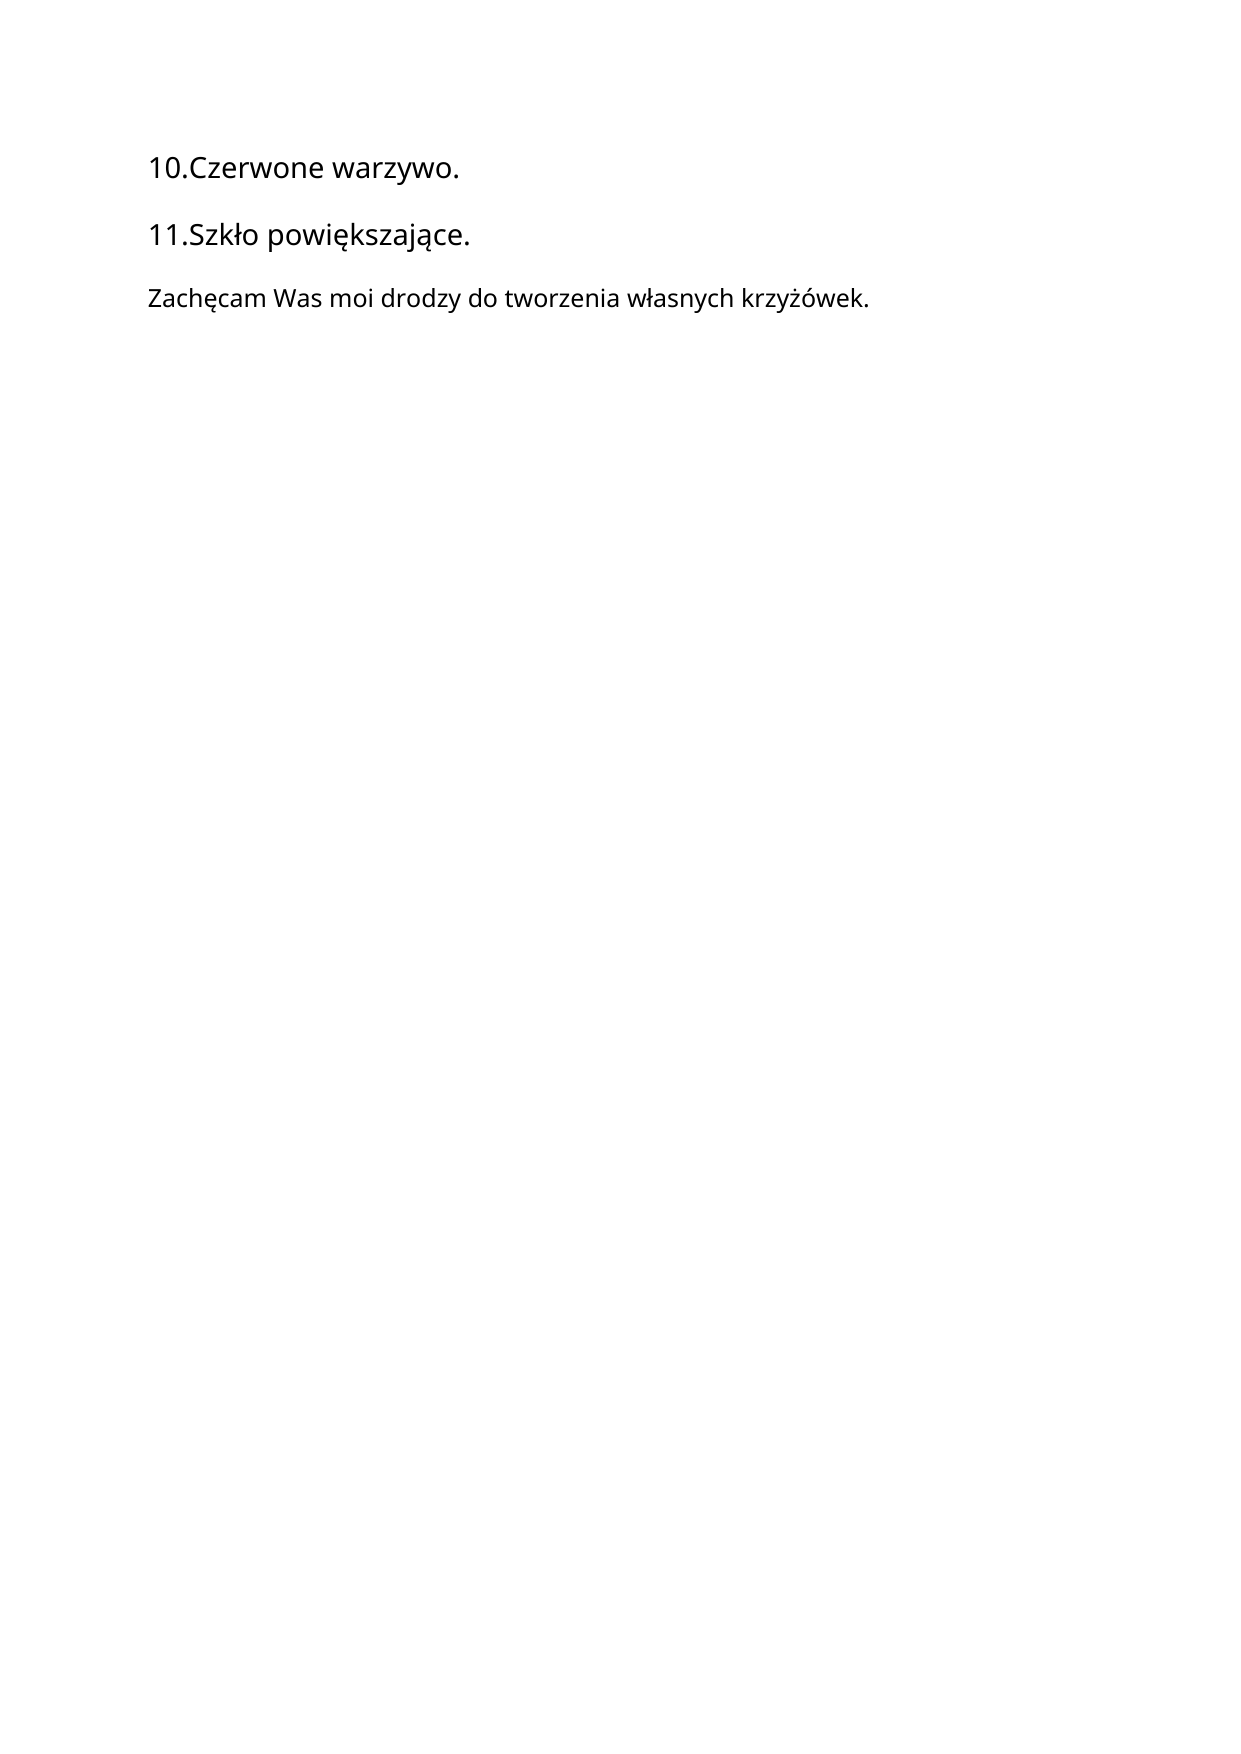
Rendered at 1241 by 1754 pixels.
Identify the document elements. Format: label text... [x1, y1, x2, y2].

text 10.Czerwone warzywo. [148, 148, 1093, 187]
text Zachęcam Was moi drodzy do tworzenia własnych krzyżówek. [148, 281, 1093, 314]
text 11.Szkło powiększające. [148, 214, 1093, 254]
